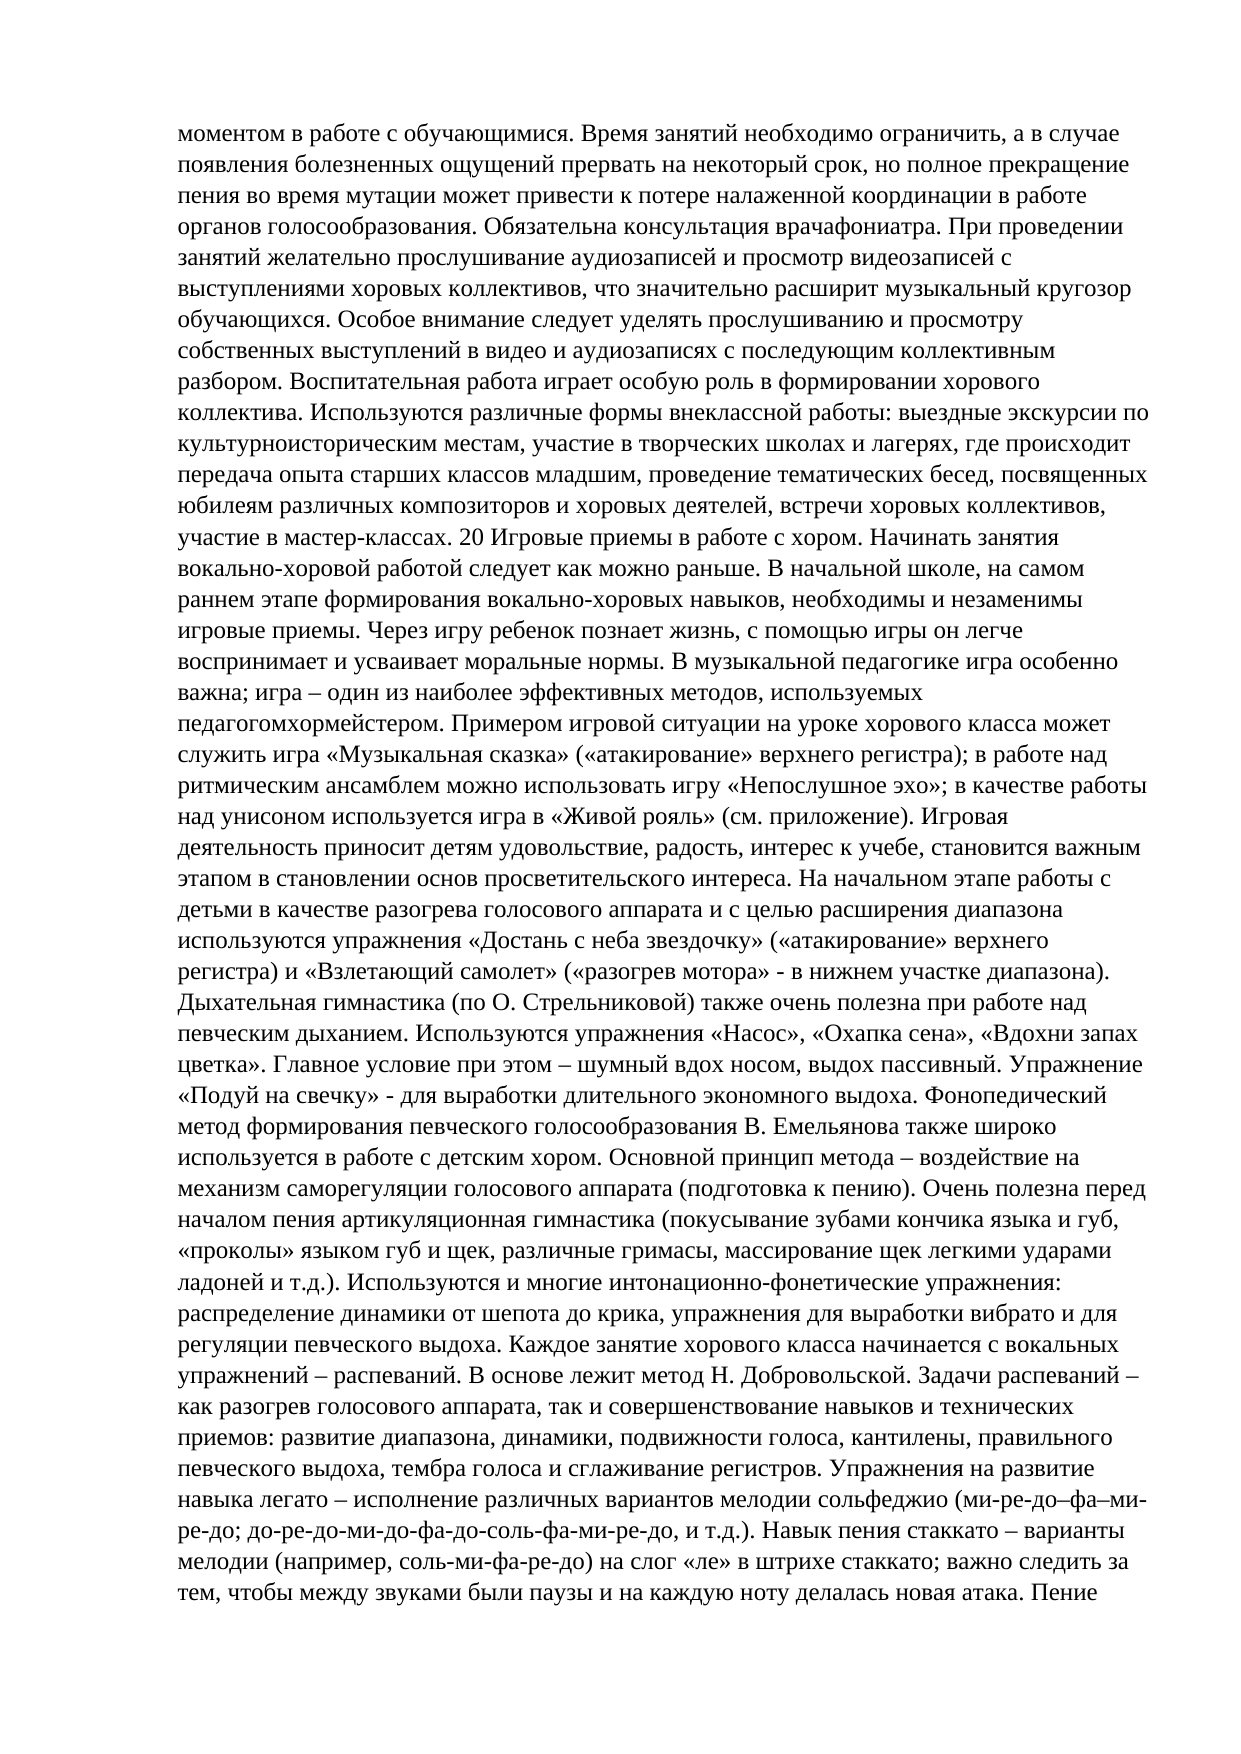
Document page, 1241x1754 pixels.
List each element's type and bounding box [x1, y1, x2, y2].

text [177, 118, 1152, 1606]
